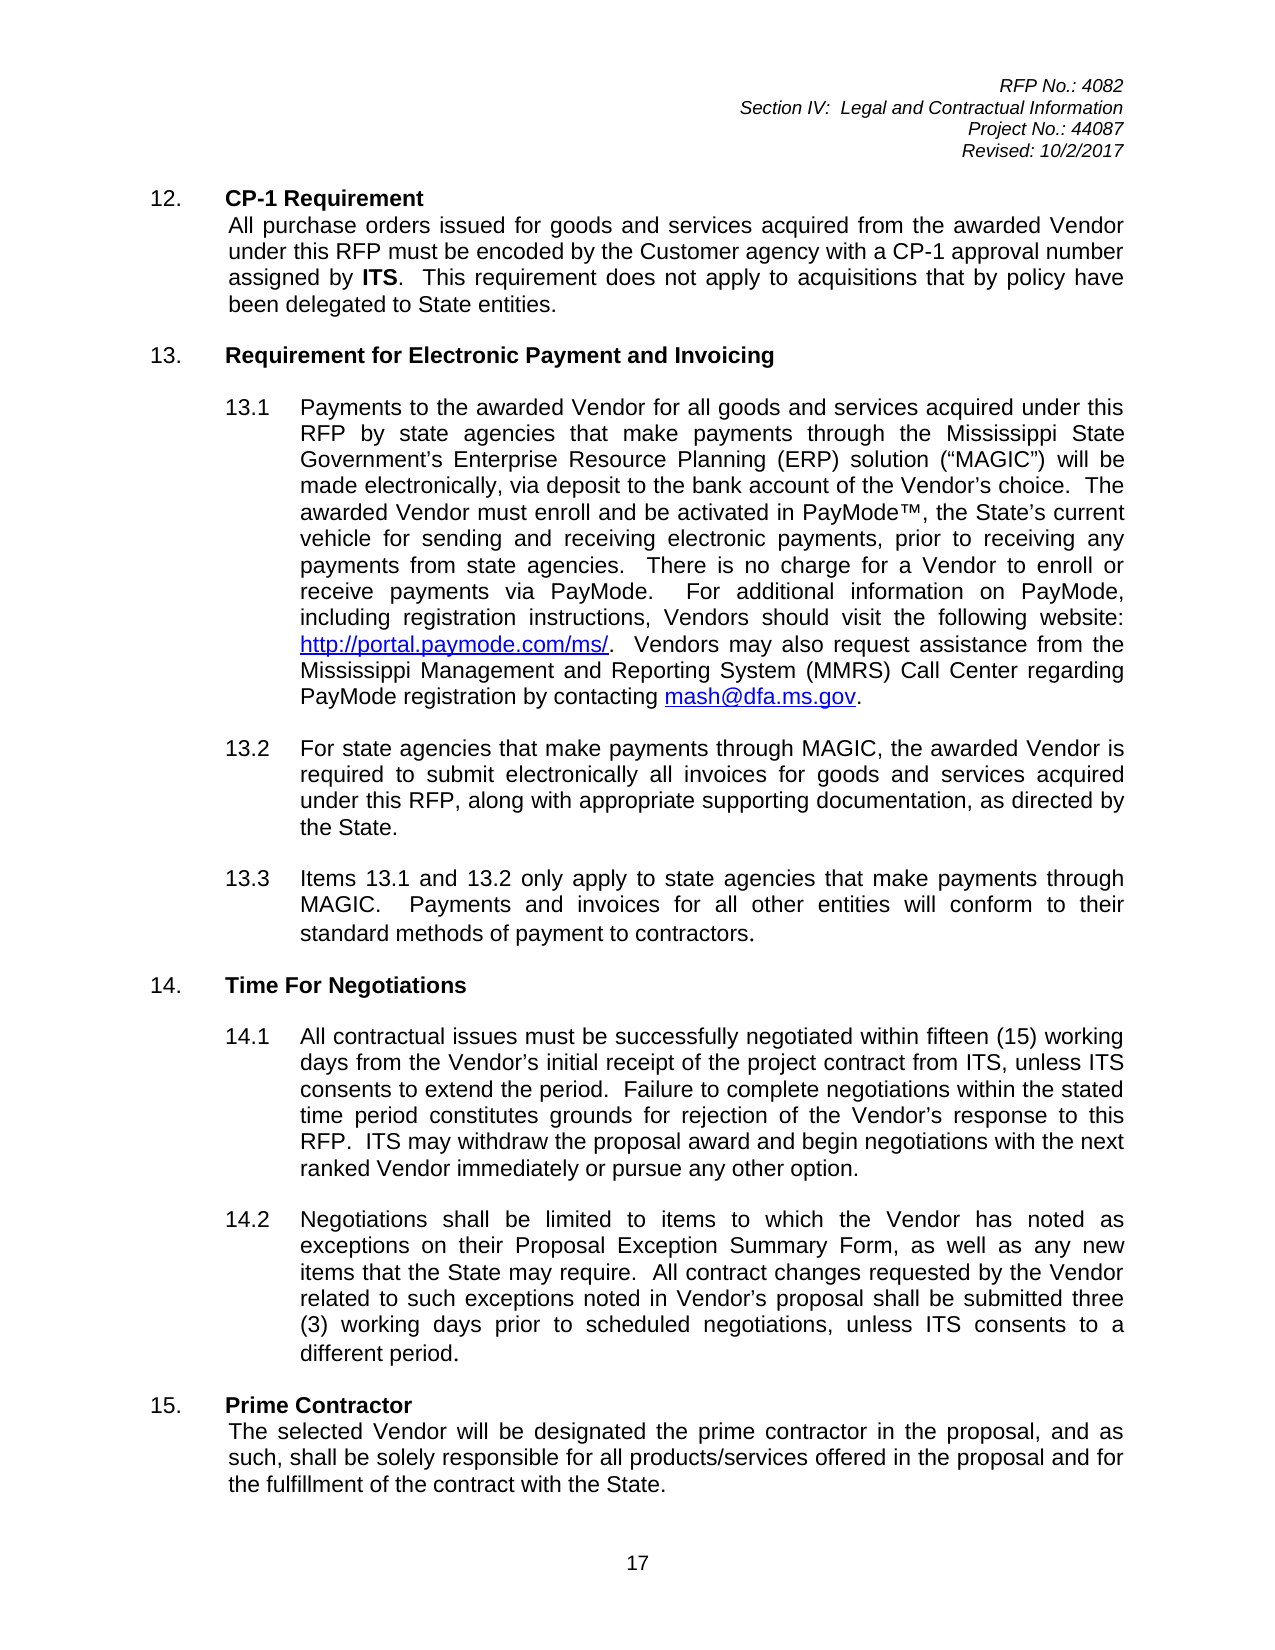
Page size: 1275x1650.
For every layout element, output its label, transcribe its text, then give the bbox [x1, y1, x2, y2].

list All contractual issues must be successfully negotiated within fifteen (15) working days from the Vendor’s initial receipt of the project contract from ITS, unless ITS consents to extend the period. Failure to complete negotiations within the stated time period constitutes grounds for rejection of the Vendor’s response to this RFP. ITS may withdraw the proposal award and begin negotiations with the next ranked Vendor immediately or pursue any other option. [225, 1023, 1125, 1181]
list Items 13.1 and 13.2 only apply to state agencies that make payments through MAGIC. Payments and invoices for all other entities will conform to their standard methods of payment to contractors. [225, 865, 1125, 947]
text Prime Contractor [150, 1392, 1125, 1418]
list All purchase orders issued for goods and services acquired from the awarded Vendor under this RFP must be encoded by the Customer agency with a CP-1 approval number assigned by ITS. This requirement does not apply to acquisitions that by policy have been delegated to State entities. [228, 212, 1125, 317]
list Negotiations shall be limited to items to which the Vendor has noted as exceptions on their Proposal Exception Summary Form, as well as any new items that the State may require. All contract changes requested by the Vendor related to such exceptions noted in Vendor’s proposal shall be submitted three (3) working days prior to scheduled negotiations, unless ITS consents to a different period. [225, 1206, 1125, 1367]
text Requirement for Electronic Payment and Invoicing [150, 342, 1125, 368]
text CP-1 Requirement [150, 185, 1125, 212]
list The selected Vendor will be designated the prime contractor in the proposal, and as such, shall be solely responsible for all products/services offered in the proposal and for the fulfillment of the contract with the State. [228, 1418, 1125, 1497]
list For state agencies that make payments through MAGIC, the awarded Vendor is required to submit electronically all invoices for goods and services acquired under this RFP, along with appropriate supporting documentation, as directed by the State. [225, 735, 1125, 840]
text Time For Negotiations [150, 972, 1125, 998]
list Payments to the awarded Vendor for all goods and services acquired under this RFP by state agencies that make payments through the Mississippi State Government’s Enterprise Resource Planning (ERP) solution (“MAGIC”) will be made electronically, via deposit to the bank account of the Vendor’s choice. The awarded Vendor must enroll and be activated in PayMode™, the State’s current vehicle for sending and receiving electronic payments, prior to receiving any payments from state agencies. There is no charge for a Vendor to enroll or receive payments via PayMode. For additional information on PayMode, including registration instructions, Vendors should visit the following website: http://portal.paymode.com/ms/. Vendors may also request assistance from the Mississippi Management and Reporting System (MMRS) Call Center regarding PayMode registration by contacting mash@dfa.ms.gov. [225, 393, 1125, 710]
